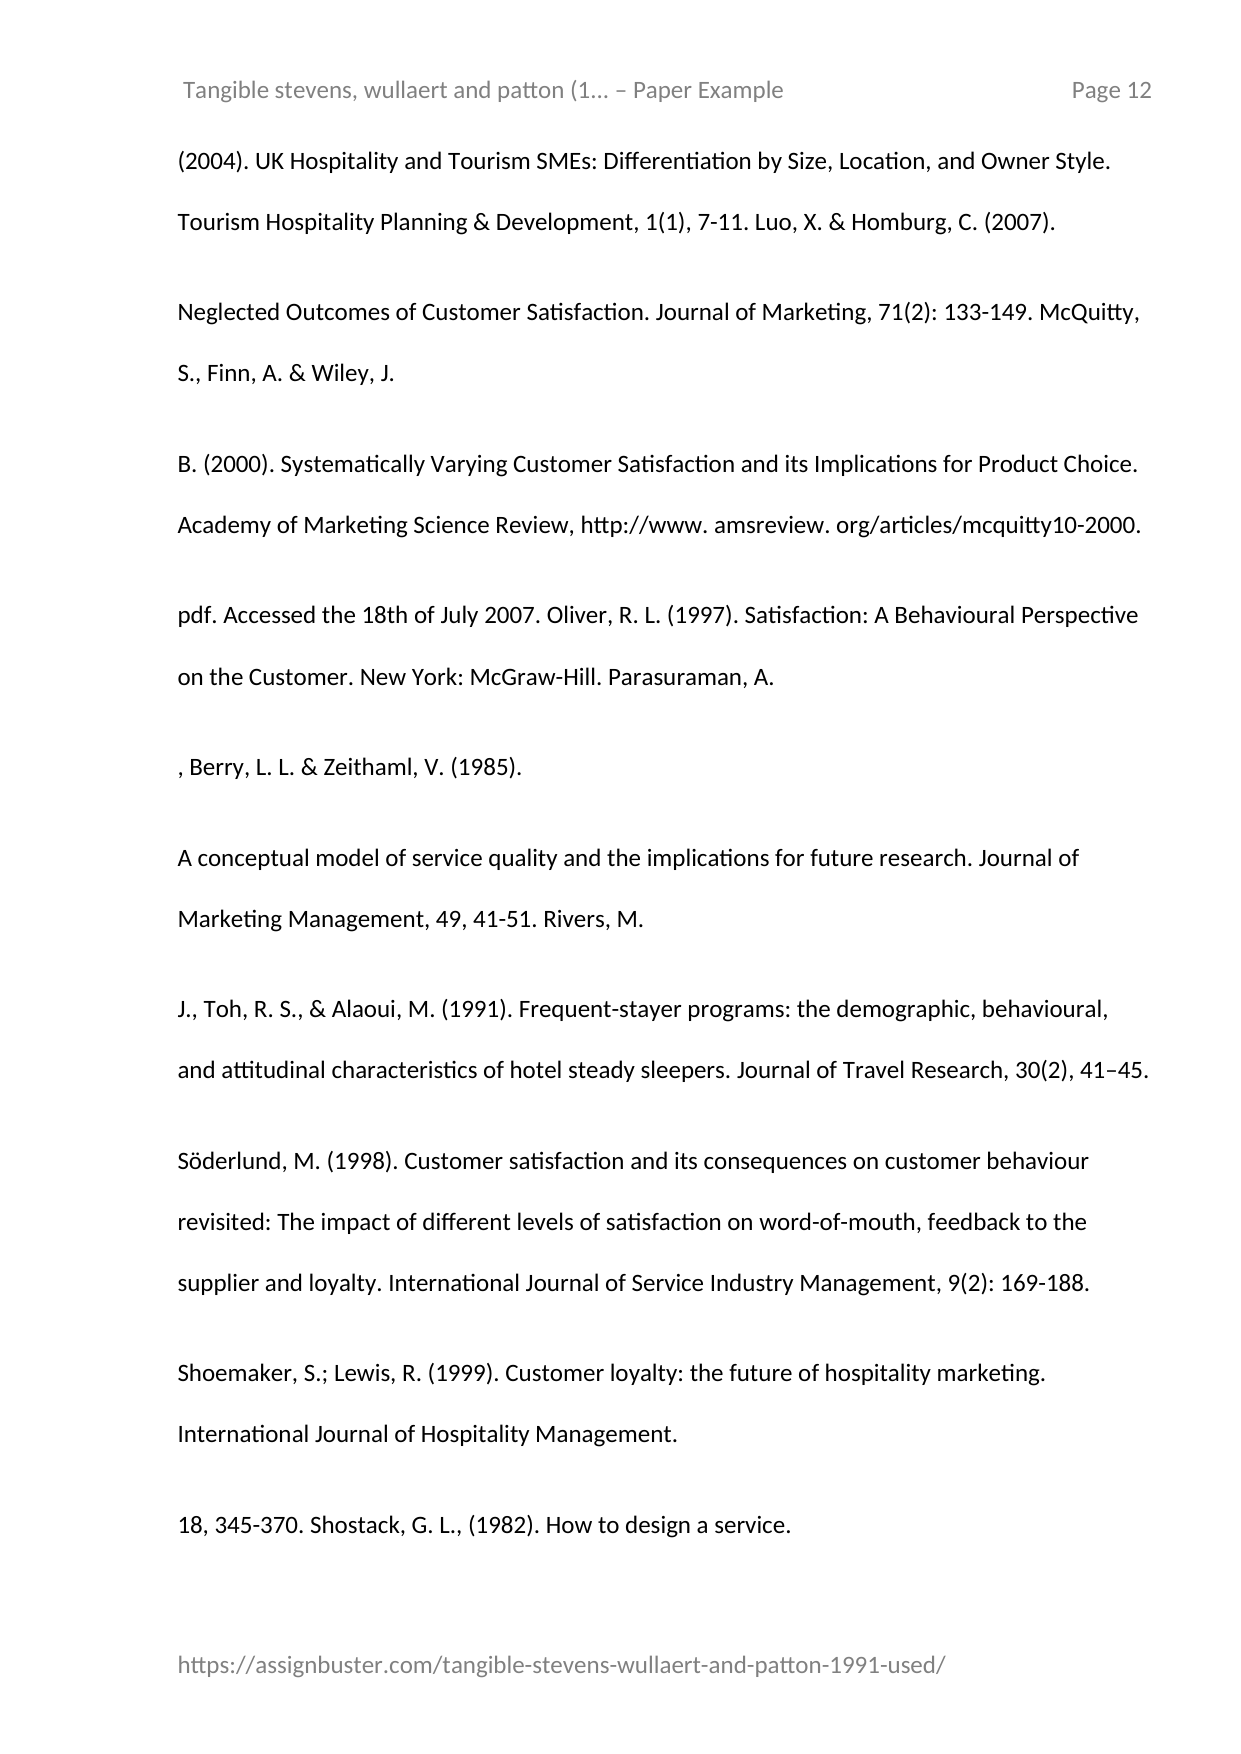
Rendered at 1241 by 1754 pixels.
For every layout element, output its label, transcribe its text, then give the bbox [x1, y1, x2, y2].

text , Berry, L. L. & Zeithaml, V. (1985). [177, 751, 1152, 782]
text pdf. Accessed the 18th of July 2007. Oliver, R. L. (1997). Satisfaction: A Behavioural Perspective on the Customer. New York: McGraw-Hill. Parasuraman, A. [177, 600, 1152, 691]
text 18, 345-370. Shostack, G. L., (1982). How to design a service. [177, 1509, 1152, 1539]
text Söderlund, M. (1998). Customer satisfaction and its consequences on customer behaviour revisited: The impact of different levels of satisfaction on word-of-mouth, feedback to the supplier and loyalty. International Journal of Service Industry Management, 9(2): 169-188. [177, 1145, 1152, 1297]
text (2004). UK Hospitality and Tourism SMEs: Differentiation by Size, Location, and Owner Style. Tourism Hospitality Planning & Development, 1(1), 7-11. Luo, X. & Homburg, C. (2007). [177, 145, 1152, 237]
text Neglected Outcomes of Customer Satisfaction. Journal of Marketing, 71(2): 133-149. McQuitty, S., Finn, A. & Wiley, J. [177, 297, 1152, 388]
text Shoemaker, S.; Lewis, R. (1999). Customer loyalty: the future of hospitality marketing. International Journal of Hospitality Management. [177, 1357, 1152, 1449]
text A conceptual model of service quality and the implications for future research. Journal of Marketing Management, 49, 41-51. Rivers, M. [177, 842, 1152, 933]
text J., Toh, R. S., & Alaoui, M. (1991). Frequent-stayer programs: the demographic, behavioural, and attitudinal characteristics of hotel steady sleepers. Journal of Travel Research, 30(2), 41–45. [177, 993, 1152, 1085]
text B. (2000). Systematically Varying Customer Satisfaction and its Implications for Product Choice. Academy of Marketing Science Review, http://www. amsreview. org/articles/mcquitty10-2000. [177, 448, 1152, 540]
